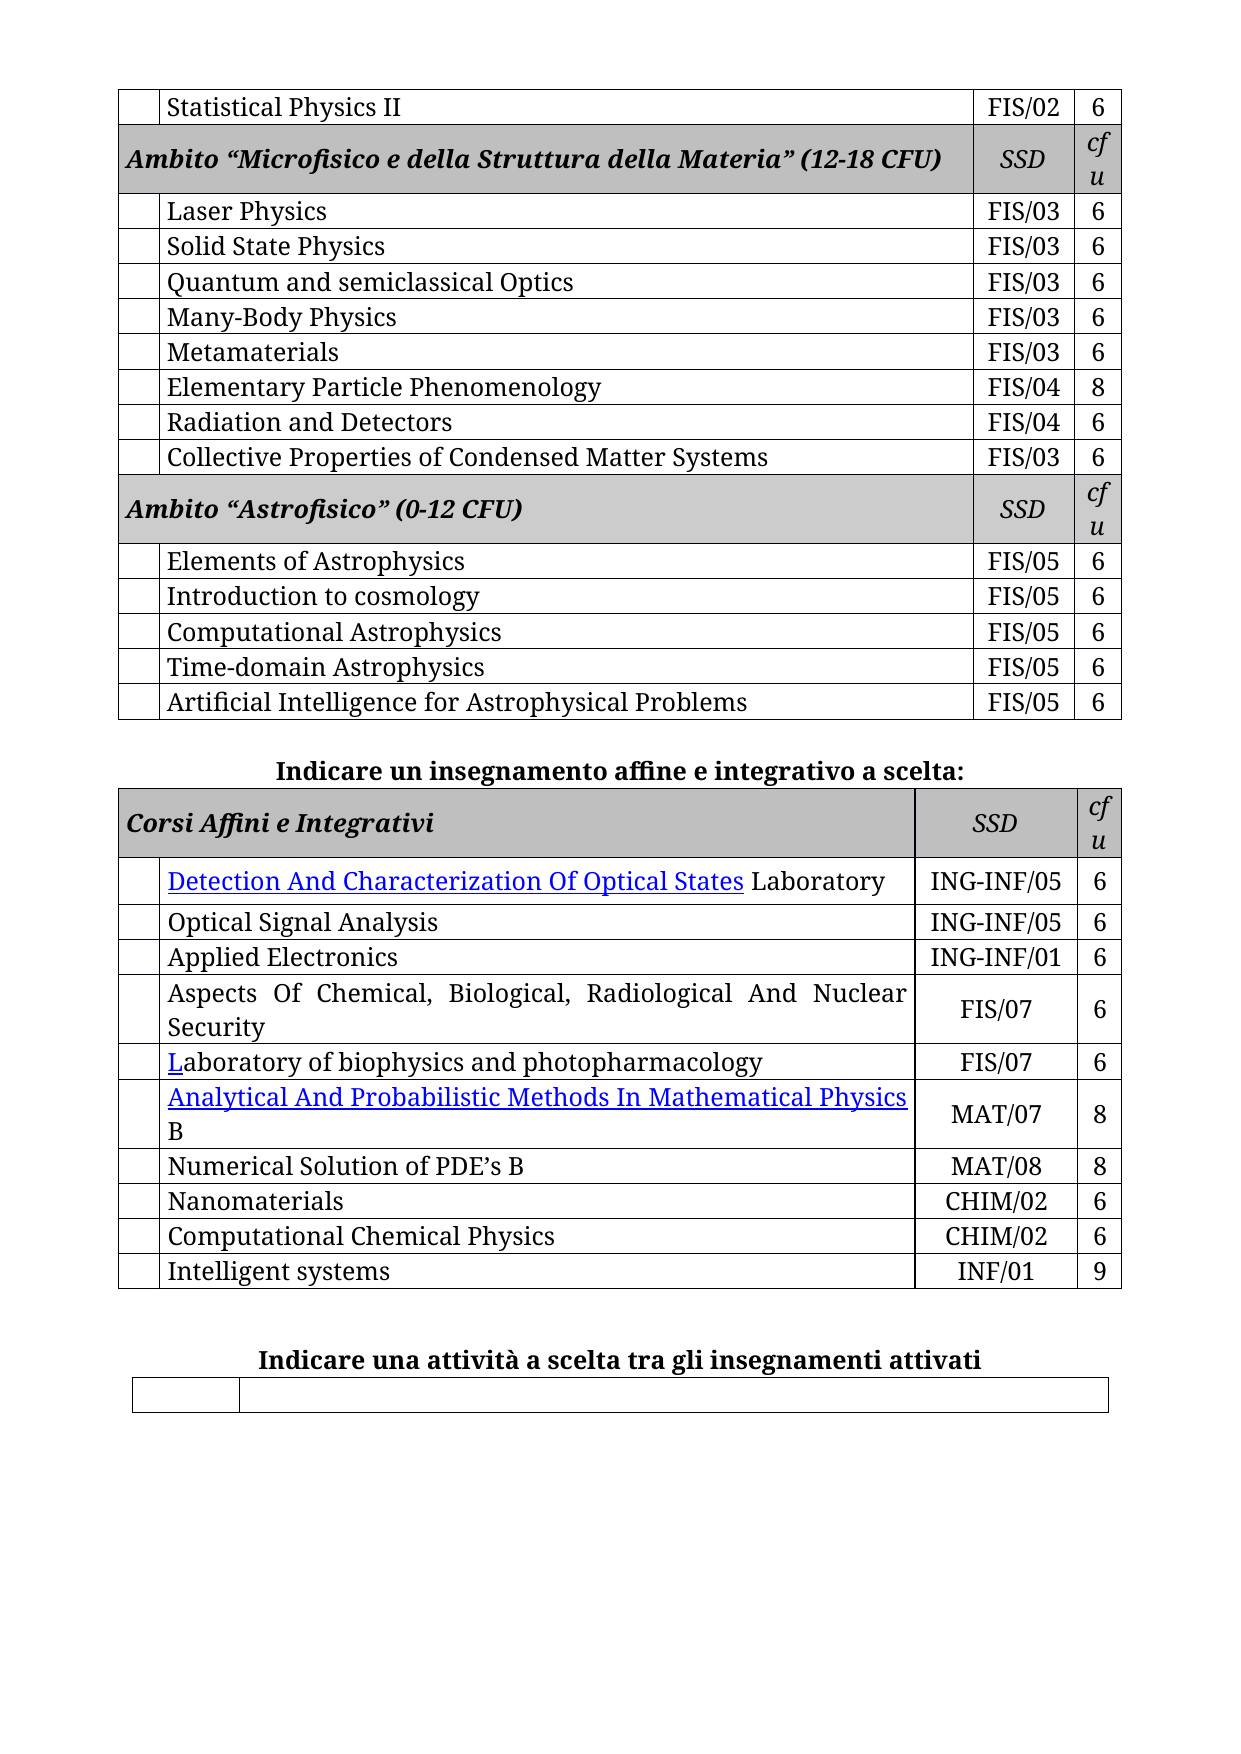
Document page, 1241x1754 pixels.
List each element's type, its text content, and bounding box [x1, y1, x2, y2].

table_cell Ambito “Microfisico e della Struttura della Materia” (12-18 CFU) [119, 125, 973, 193]
table_cell 6 [1078, 858, 1121, 904]
table_cell 6 [1075, 684, 1121, 718]
table_cell Computational Astrophysics [160, 614, 973, 648]
table_cell Introduction to cosmology [160, 579, 973, 613]
table_cell 6 [1075, 614, 1121, 648]
table_cell [119, 1219, 159, 1253]
table_cell [119, 1044, 159, 1078]
table_cell Laser Physics [160, 194, 973, 228]
table_cell FIS/03 [974, 299, 1074, 333]
table_cell Applied Electronics [160, 940, 914, 974]
table_cell 6 [1078, 905, 1121, 939]
table_cell 6 [1075, 334, 1121, 368]
table_cell FIS/05 [974, 579, 1074, 613]
table_cell Time-domain Astrophysics [160, 649, 973, 683]
table_cell CHIM/02 [916, 1184, 1077, 1218]
table_cell 6 [1075, 299, 1121, 333]
table_cell [119, 614, 159, 648]
table_cell FIS/03 [974, 440, 1074, 474]
table_cell 6 [1075, 229, 1121, 263]
table_cell Optical Signal Analysis [160, 905, 914, 939]
table_cell FIS/04 [974, 405, 1074, 439]
table_cell [119, 405, 159, 439]
table_cell FIS/02 [974, 90, 1074, 124]
table_cell FIS/05 [974, 684, 1074, 718]
table_cell 6 [1075, 579, 1121, 613]
table_cell Laboratory of biophysics and photopharmacology [160, 1044, 914, 1078]
table_cell SSD [974, 125, 1074, 193]
table_cell Collective Properties of Condensed Matter Systems [160, 440, 973, 474]
table_cell FIS/03 [974, 334, 1074, 368]
table_cell CHIM/02 [916, 1219, 1077, 1253]
table_cell 6 [1075, 264, 1121, 298]
table_cell [119, 975, 159, 1043]
table_cell Detection And Characterization Of Optical States Laboratory [160, 858, 914, 904]
table_cell [119, 684, 159, 718]
subtitle Indicare una attività a scelta tra gli insegnamenti attivati [89, 1343, 1152, 1377]
table_cell [119, 858, 159, 904]
table_cell Intelligent systems [160, 1254, 914, 1288]
table_cell 9 [1078, 1254, 1121, 1288]
table_header [240, 1378, 1108, 1412]
table_cell Ambito “Astrofisico” (0-12 CFU) [119, 475, 973, 543]
table_cell cfu [1075, 125, 1121, 193]
table_cell SSD [974, 475, 1074, 543]
table_cell [119, 544, 159, 578]
subtitle Indicare un insegnamento affine e integrativo a scelta: [89, 753, 1152, 788]
table_cell ING-INF/01 [916, 940, 1077, 974]
table_cell 6 [1078, 975, 1121, 1043]
table_cell FIS/05 [974, 614, 1074, 648]
table_cell ING-INF/05 [916, 858, 1077, 904]
table_cell [119, 649, 159, 683]
table_cell FIS/05 [974, 649, 1074, 683]
table_cell [119, 1080, 159, 1148]
table_cell [119, 905, 159, 939]
table_cell [119, 299, 159, 333]
table_cell [119, 229, 159, 263]
table_cell 8 [1078, 1080, 1121, 1148]
table_cell Numerical Solution of PDE’s B [160, 1149, 914, 1183]
table_cell Elements of Astrophysics [160, 544, 973, 578]
table_cell Quantum and semiclassical Optics [160, 264, 973, 298]
table_cell ING-INF/05 [916, 905, 1077, 939]
table_cell [119, 1184, 159, 1218]
table_cell FIS/07 [916, 1044, 1077, 1078]
table_cell 6 [1075, 649, 1121, 683]
table_cell FIS/03 [974, 264, 1074, 298]
table_cell FIS/03 [974, 229, 1074, 263]
table_cell [119, 1149, 159, 1183]
table_cell Aspects Of Chemical, Biological, Radiological And Nuclear Security [160, 975, 914, 1043]
table_cell [119, 940, 159, 974]
table_cell Statistical Physics II [160, 90, 973, 124]
table_cell 6 [1078, 940, 1121, 974]
table_cell [119, 1254, 159, 1288]
table_cell MAT/07 [916, 1080, 1077, 1148]
table_cell 6 [1075, 405, 1121, 439]
table_cell [119, 90, 159, 124]
table_cell [119, 334, 159, 368]
table_cell 6 [1075, 544, 1121, 578]
table_cell [119, 264, 159, 298]
table_cell Analytical And Probabilistic Methods In Mathematical Physics B [160, 1080, 914, 1148]
table_cell [119, 370, 159, 403]
table_cell 6 [1075, 440, 1121, 474]
table_cell Nanomaterials [160, 1184, 914, 1218]
table_cell 6 [1078, 1184, 1121, 1218]
table_cell [119, 440, 159, 474]
table_cell 6 [1078, 1219, 1121, 1253]
table_header SSD [916, 789, 1077, 857]
table_cell FIS/07 [916, 975, 1077, 1043]
table_cell INF/01 [916, 1254, 1077, 1288]
table_cell 8 [1078, 1149, 1121, 1183]
table_header Corsi Affini e Integrativi [119, 789, 914, 857]
table_cell cfu [1075, 475, 1121, 543]
table_cell 8 [1075, 370, 1121, 403]
table_cell MAT/08 [916, 1149, 1077, 1183]
table_cell Solid State Physics [160, 229, 973, 263]
table_cell FIS/03 [974, 194, 1074, 228]
table_cell FIS/04 [974, 370, 1074, 403]
table_cell Radiation and Detectors [160, 405, 973, 439]
table_cell [119, 194, 159, 228]
table_cell 6 [1075, 90, 1121, 124]
table_header [133, 1378, 239, 1412]
table_cell [119, 579, 159, 613]
table_cell Computational Chemical Physics [160, 1219, 914, 1253]
table_header cfu [1078, 789, 1121, 857]
table_cell Artificial Intelligence for Astrophysical Problems [160, 684, 973, 718]
table_cell Many-Body Physics [160, 299, 973, 333]
table_cell Elementary Particle Phenomenology [160, 370, 973, 403]
table_cell 6 [1078, 1044, 1121, 1078]
table_cell FIS/05 [974, 544, 1074, 578]
table_cell 6 [1075, 194, 1121, 228]
table_cell Metamaterials [160, 334, 973, 368]
